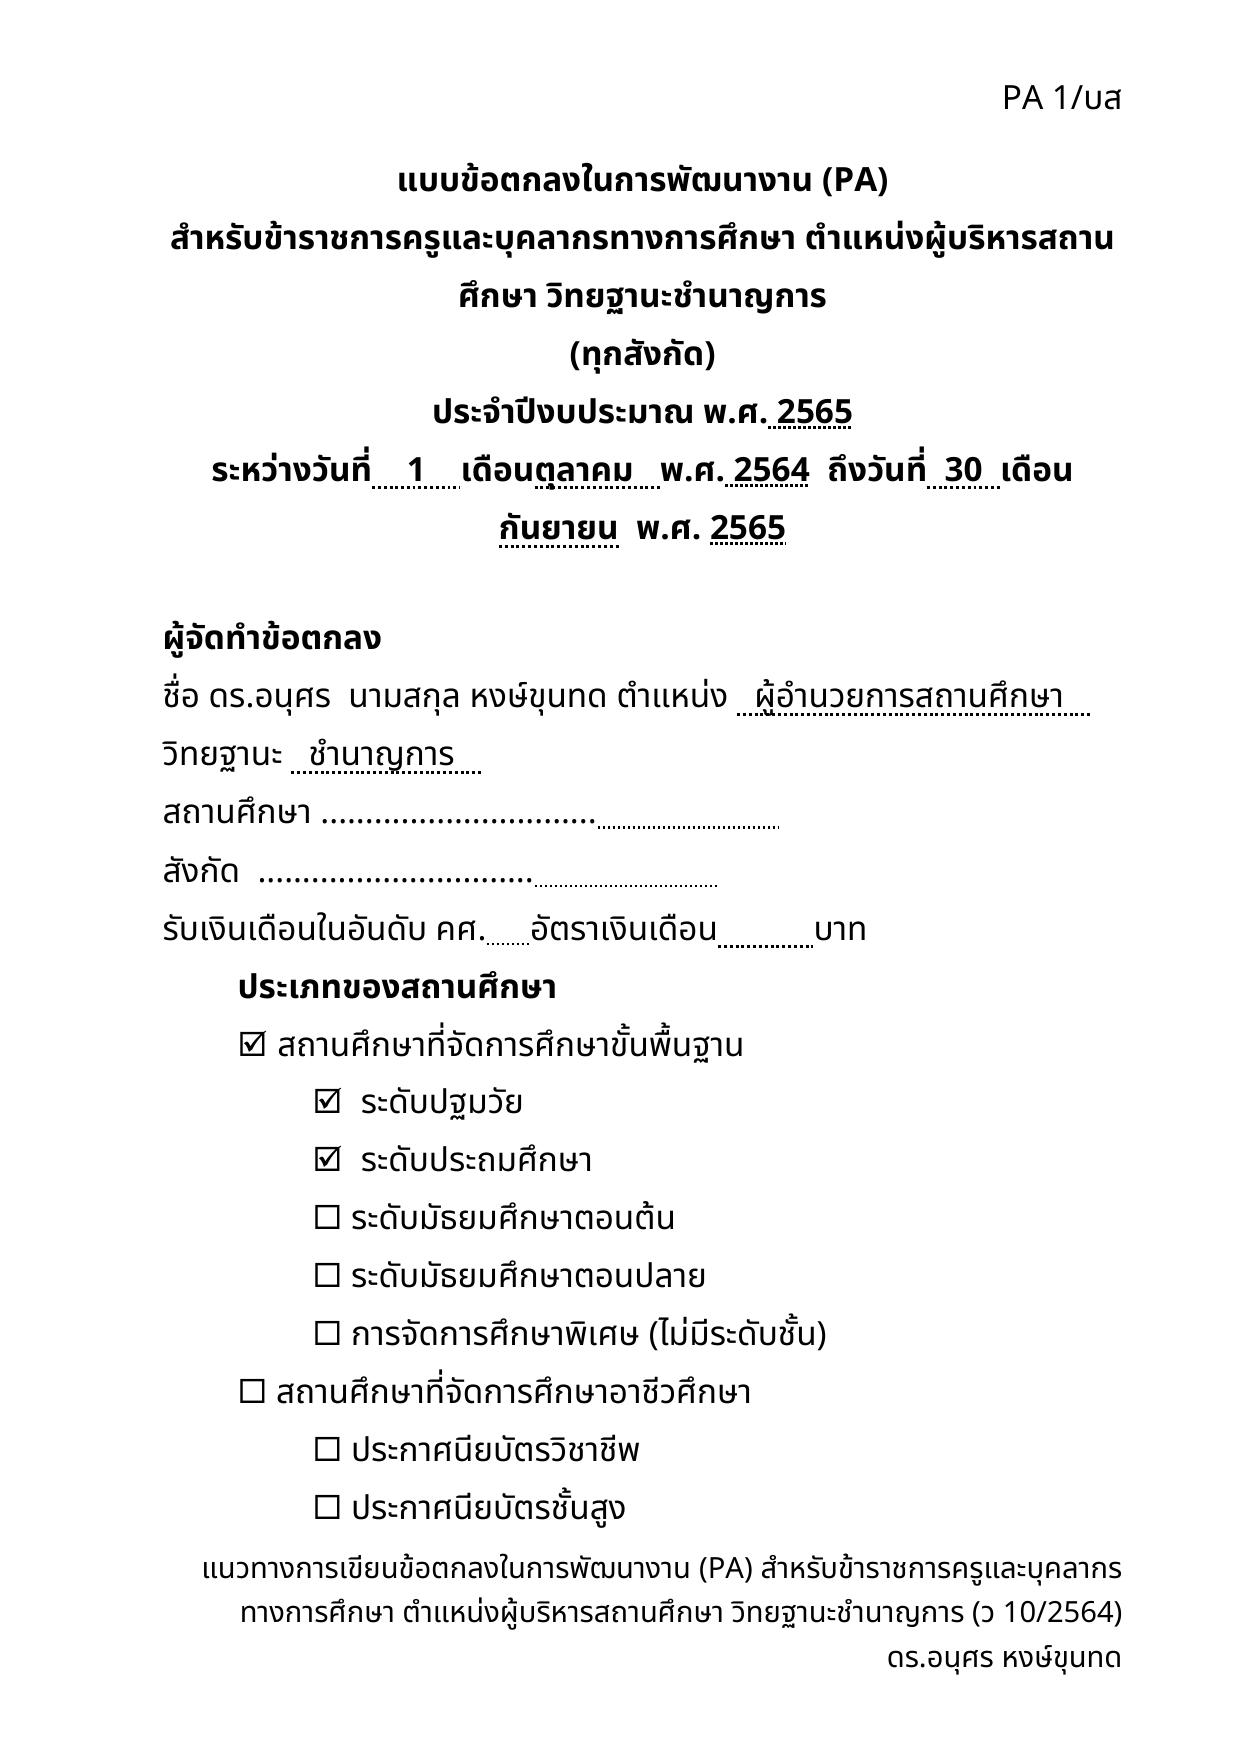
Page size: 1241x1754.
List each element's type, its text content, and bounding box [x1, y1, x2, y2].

text ประจำปีงบประมาณ พ.ศ. 2565 [162, 388, 1122, 438]
text สถานศึกษา ............................... [162, 788, 1122, 839]
text ประกาศนียบัตรวิชาชีพ [162, 1426, 1122, 1477]
text รับเงินเดือนในอันดับ คศ. อัตราเงินเดือน บาท [162, 904, 1122, 955]
text ระดับมัธยมศึกษาตอนต้น [162, 1194, 1122, 1245]
text ประกาศนียบัตรชั้นสูง [162, 1484, 1122, 1534]
text ประเภทของสถานศึกษา [162, 963, 1122, 1013]
text ระดับปฐมวัย [162, 1078, 1122, 1129]
text ระดับมัธยมศึกษาตอนปลาย [162, 1252, 1122, 1303]
text ผู้จัดทำข้อตกลง [162, 614, 1122, 665]
text สังกัด ............................... [162, 846, 1122, 897]
text สถานศึกษาที่จัดการศึกษาขั้นพื้นฐาน [162, 1021, 1122, 1071]
text แบบข้อตกลงในการพัฒนางาน (PA) [162, 156, 1122, 206]
text ชื่อ ดร.อนุศร นามสกุล หงษ์ขุนทด ตำแหน่ง ผู้อำนวยการสถานศึกษา [162, 672, 1122, 723]
text ระดับประถมศึกษา [162, 1136, 1122, 1187]
text การจัดการศึกษาพิเศษ (ไม่มีระดับชั้น) [162, 1310, 1122, 1361]
text สำหรับข้าราชการครูและบุคลากรทางการศึกษา ตำแหน่งผู้บริหารสถานศึกษา วิทยฐานะชำนาญการ [162, 214, 1122, 322]
text ระหว่างวันที่ 1 เดือนตุลาคม พ.ศ. 2564 ถึงวันที่ 30 เดือน กันยายน พ.ศ. 2565 [162, 446, 1122, 555]
text สถานศึกษาที่จัดการศึกษาอาชีวศึกษา [162, 1368, 1122, 1419]
text (ทุกสังกัด) [162, 330, 1122, 380]
text วิทยฐานะ ชำนาญการ [162, 730, 1122, 781]
